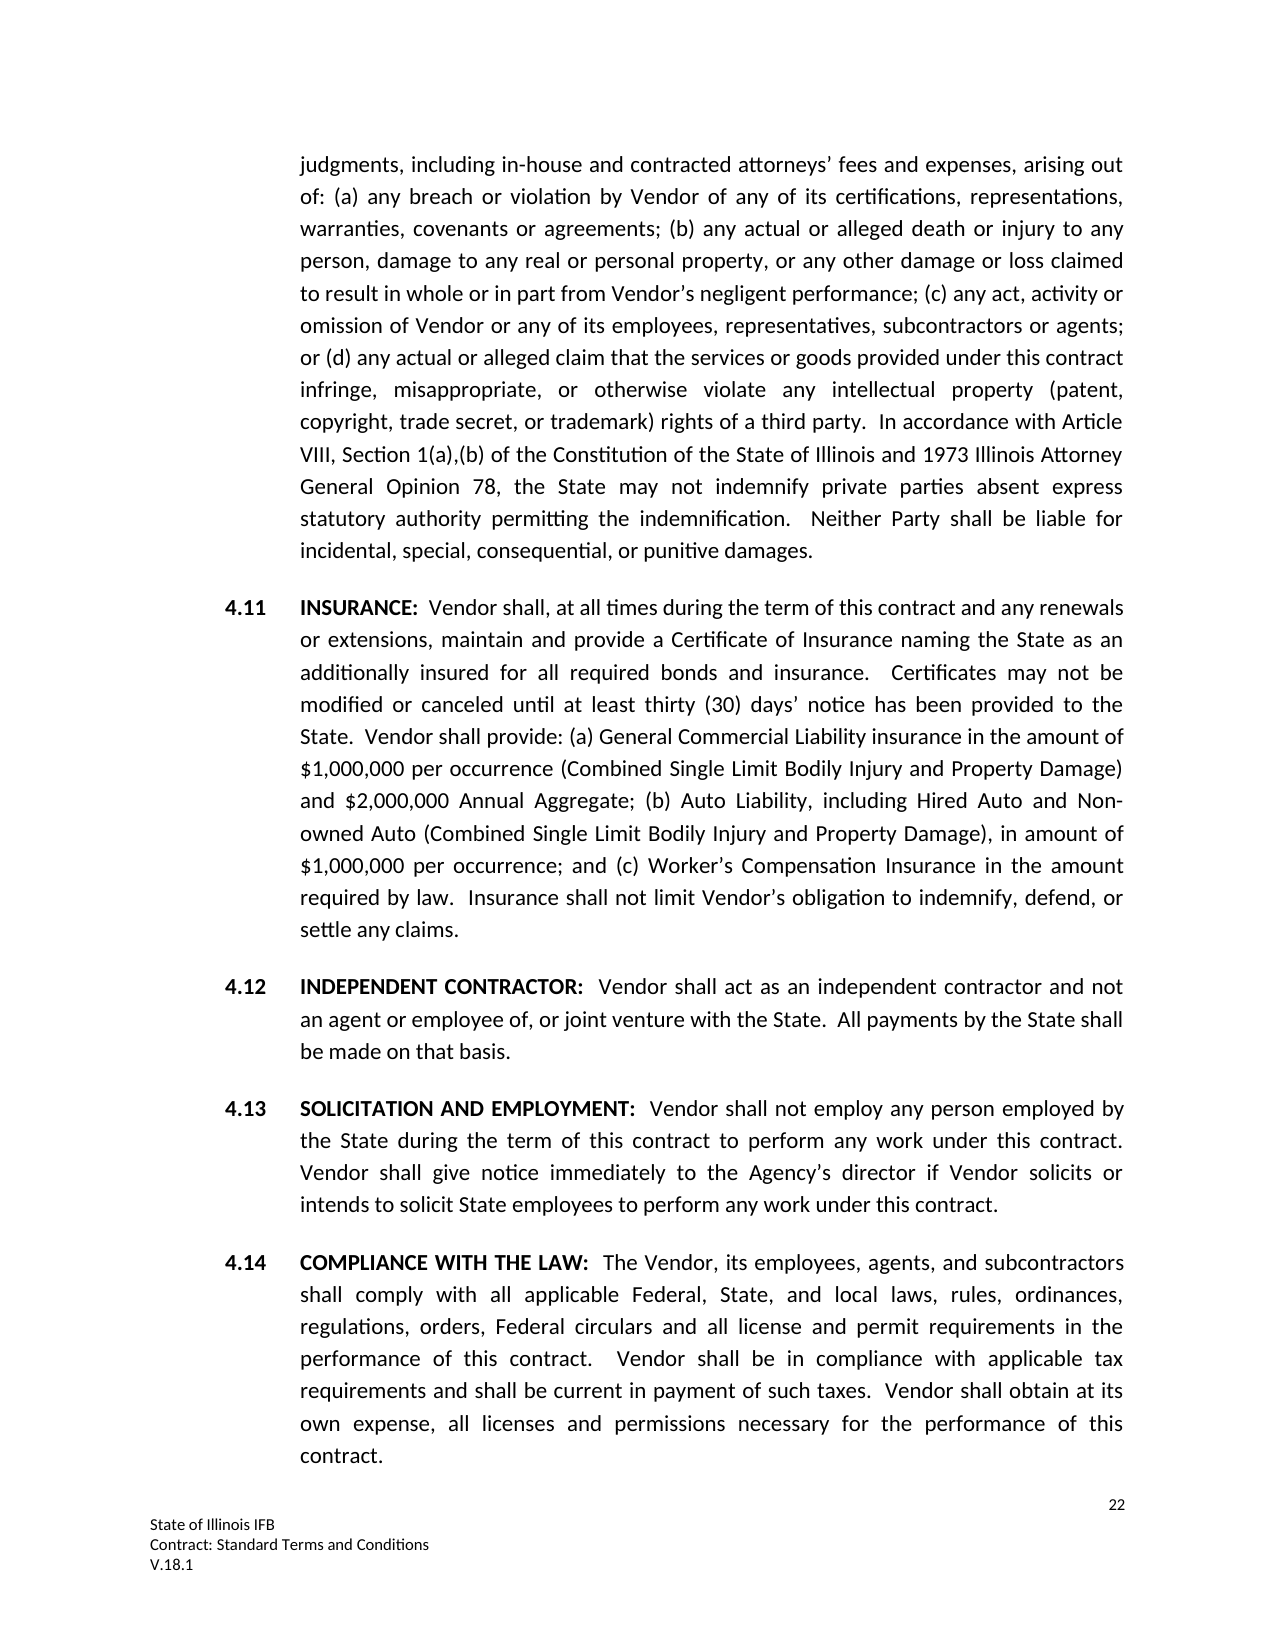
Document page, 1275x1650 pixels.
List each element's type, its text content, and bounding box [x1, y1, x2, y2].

list INDEPENDENT CONTRACTOR: Vendor shall act as an independent contractor and not an agent or employee of, or joint venture with the State. All payments by the State shall be made on that basis. [225, 972, 1125, 1065]
list COMPLIANCE WITH THE LAW: The Vendor, its employees, agents, and subcontractors shall comply with all applicable Federal, State, and local laws, rules, ordinances, regulations, orders, Federal circulars and all license and permit requirements in the performance of this contract. Vendor shall be in compliance with applicable tax requirements and shall be current in payment of such taxes. Vendor shall obtain at its own expense, all licenses and permissions necessary for the performance of this contract. [225, 1248, 1125, 1469]
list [225, 150, 1125, 564]
list INSURANCE: Vendor shall, at all times during the term of this contract and any renewals or extensions, maintain and provide a Certificate of Insurance naming the State as an additionally insured for all required bonds and insurance. Certificates may not be modified or canceled until at least thirty (30) days’ notice has been provided to the State. Vendor shall provide: (a) General Commercial Liability insurance in the amount of $1,000,000 per occurrence (Combined Single Limit Bodily Injury and Property Damage) and $2,000,000 Annual Aggregate; (b) Auto Liability, including Hired Auto and Non-owned Auto (Combined Single Limit Bodily Injury and Property Damage), in amount of $1,000,000 per occurrence; and (c) Worker’s Compensation Insurance in the amount required by law. Insurance shall not limit Vendor’s obligation to indemnify, defend, or settle any claims. [225, 593, 1125, 943]
list SOLICITATION AND EMPLOYMENT: Vendor shall not employ any person employed by the State during the term of this contract to perform any work under this contract. Vendor shall give notice immediately to the Agency’s director if Vendor solicits or intends to solicit State employees to perform any work under this contract. [225, 1094, 1125, 1219]
